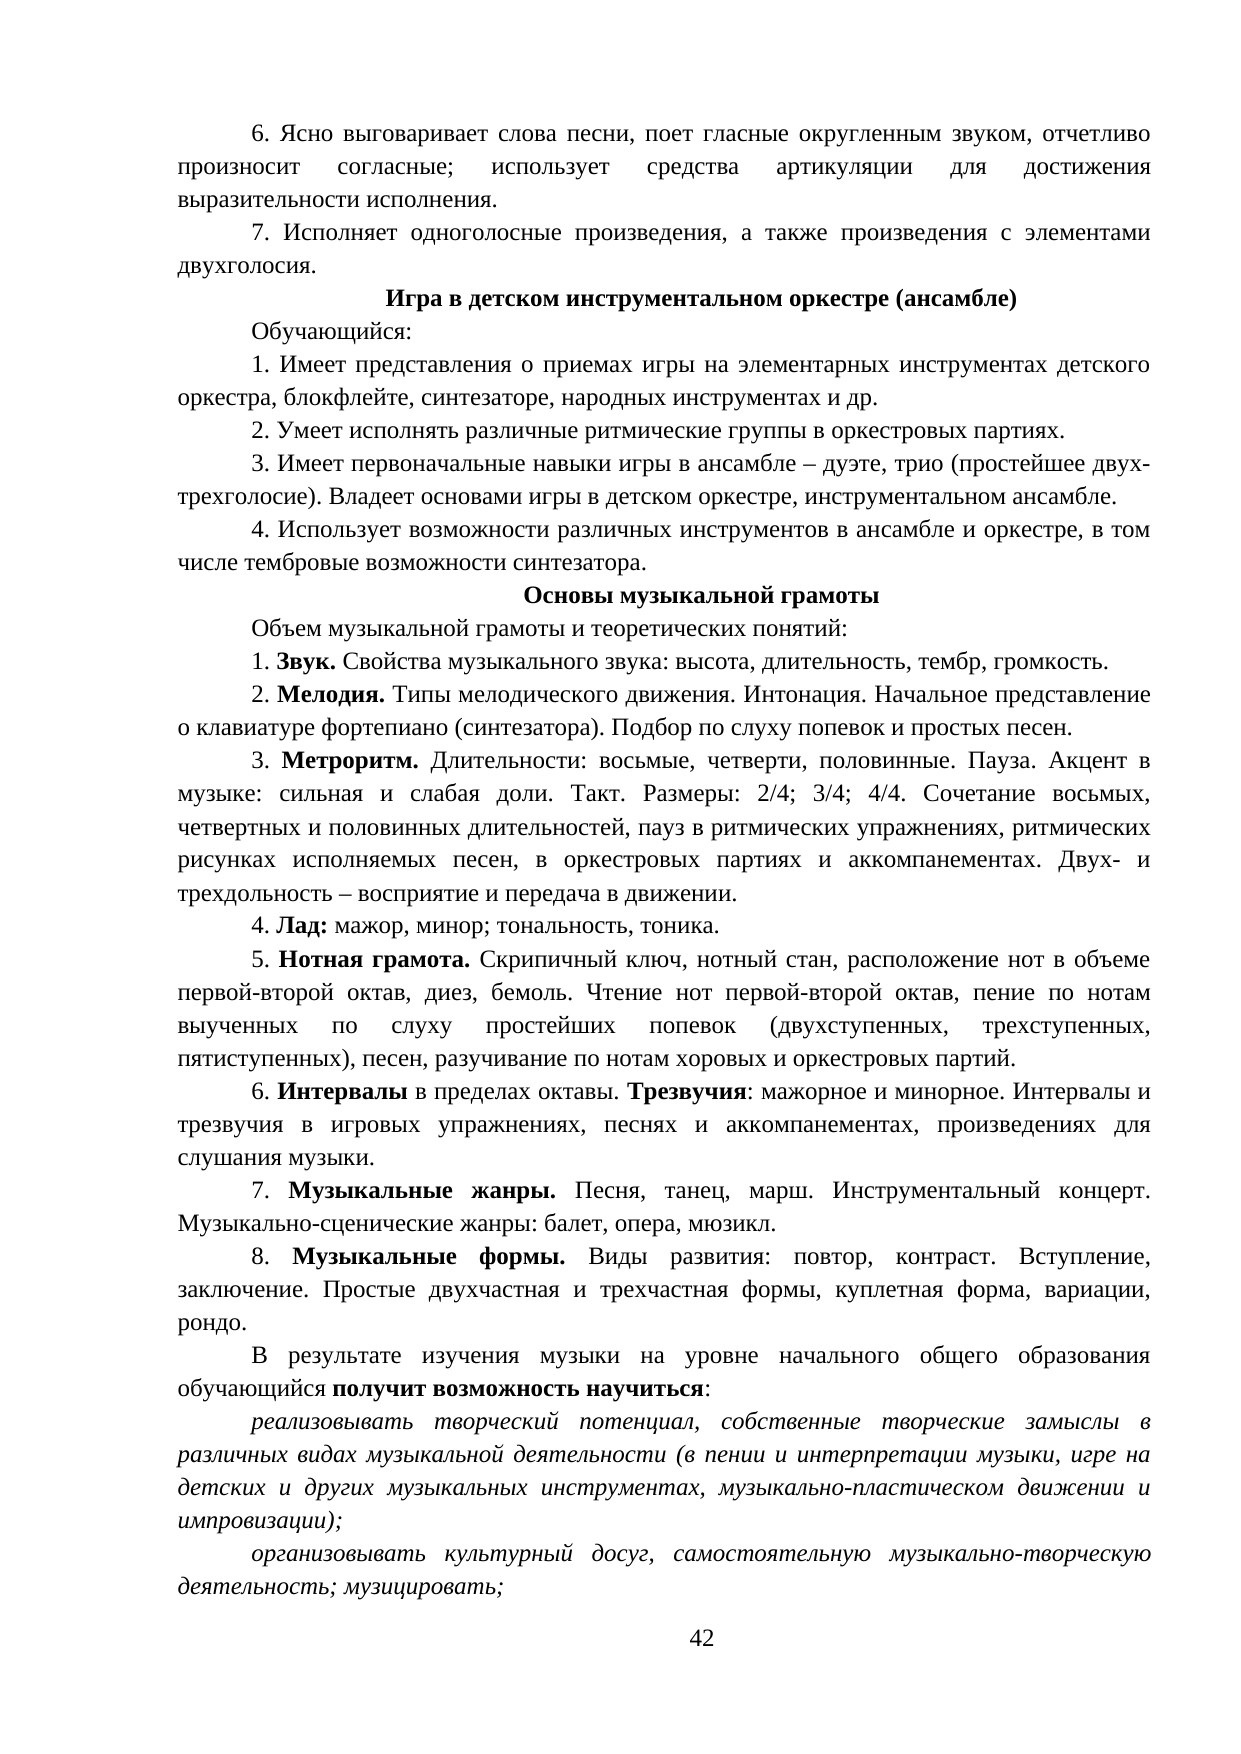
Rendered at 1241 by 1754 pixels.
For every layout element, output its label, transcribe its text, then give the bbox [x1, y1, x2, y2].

text организовывать культурный досуг, самостоятельную музыкально-творческую деятельность; музицировать; [177, 1538, 1152, 1600]
text реализовывать творческий потенциал, собственные творческие замыслы в различных видах музыкальной деятельности (в пении и интерпретации музыки, игре на детских и других музыкальных инструментах, музыкально-пластическом движении и импровизации); [177, 1406, 1152, 1534]
text 1. Имеет представления о приемах игры на элементарных инструментах детского оркестра, блокфлейте, синтезаторе, народных инструментах и др. [177, 349, 1152, 411]
text 3. Метроритм. Длительности: восьмые, четверти, половинные. Пауза. Акцент в музыке: сильная и слабая доли. Такт. Размеры: 2/4; 3/4; 4/4. Сочетание восьмых, четвертных и половинных длительностей, пауз в ритмических упражнениях, ритмических рисунках исполняемых песен, в оркестровых партиях и аккомпанементах. Двух- и трехдольность – восприятие и передача в движении. [177, 746, 1152, 906]
text Игра в детском инструментальном оркестре (ансамбле) [177, 283, 1152, 312]
text 4. Лад: мажор, минор; тональность, тоника. [177, 911, 1152, 939]
text 6. Ясно выговаривает слова песни, поет гласные округленным звуком, отчетливо произносит согласные; использует средства артикуляции для достижения выразительности исполнения. [177, 118, 1152, 213]
text 7. Исполняет одноголосные произведения, а также произведения с элементами двухголосия. [177, 217, 1152, 279]
text Основы музыкальной грамоты [177, 580, 1152, 609]
text Объем музыкальной грамоты и теоретических понятий: [177, 613, 1152, 642]
text 4. Использует возможности различных инструментов в ансамбле и оркестре, в том числе тембровые возможности синтезатора. [177, 514, 1152, 576]
text Обучающийся: [177, 316, 1152, 345]
text 5. Нотная грамота. Скрипичный ключ, нотный стан, расположение нот в объеме первой-второй октав, диез, бемоль. Чтение нот первой-второй октав, пение по нотам выученных по слуху простейших попевок (двухступенных, трехступенных, пятиступенных), песен, разучивание по нотам хоровых и оркестровых партий. [177, 944, 1152, 1071]
text 2. Мелодия. Типы мелодического движения. Интонация. Начальное представление о клавиатуре фортепиано (синтезатора). Подбор по слуху попевок и простых песен. [177, 679, 1152, 741]
text 6. Интервалы в пределах октавы. Трезвучия: мажорное и минорное. Интервалы и трезвучия в игровых упражнениях, песнях и аккомпанементах, произведениях для слушания музыки. [177, 1076, 1152, 1171]
text В результате изучения музыки на уровне начального общего образования обучающийся получит возможность научиться: [177, 1340, 1152, 1402]
text 8. Музыкальные формы. Виды развития: повтор, контраст. Вступление, заключение. Простые двухчастная и трехчастная формы, куплетная форма, вариации, рондо. [177, 1241, 1152, 1336]
text 1. Звук. Свойства музыкального звука: высота, длительность, тембр, громкость. [177, 646, 1152, 675]
text 3. Имеет первоначальные навыки игры в ансамбле – дуэте, трио (простейшее двух-трехголосие). Владеет основами игры в детском оркестре, инструментальном ансамбле. [177, 448, 1152, 510]
text 2. Умеет исполнять различные ритмические группы в оркестровых партиях. [177, 415, 1152, 444]
text 7. Музыкальные жанры. Песня, танец, марш. Инструментальный концерт. Музыкально-сценические жанры: балет, опера, мюзикл. [177, 1175, 1152, 1237]
